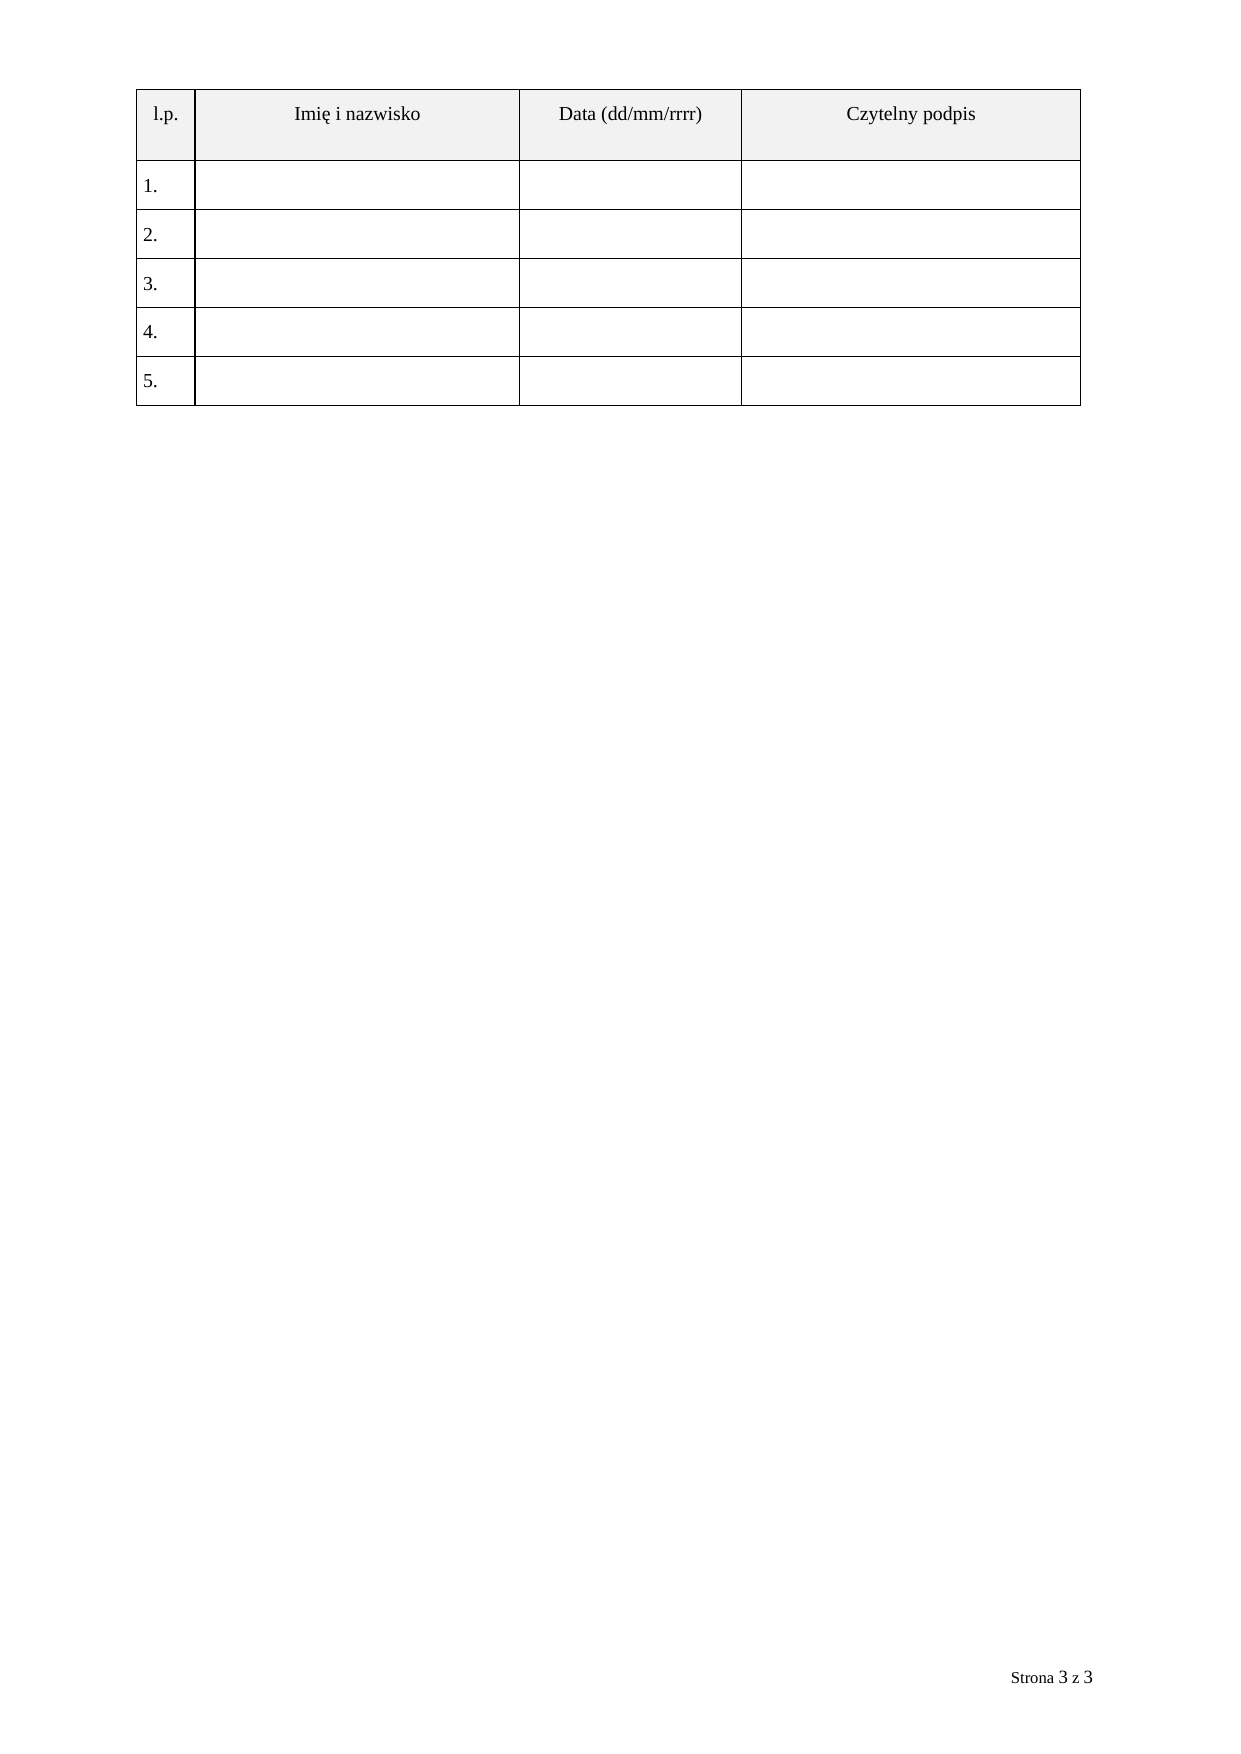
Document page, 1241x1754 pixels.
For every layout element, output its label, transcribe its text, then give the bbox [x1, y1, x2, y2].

table_header Imię i nazwisko [196, 90, 519, 160]
table_cell [742, 357, 1080, 404]
table_cell [137, 259, 194, 307]
table_cell [196, 259, 519, 307]
table_cell [520, 161, 741, 209]
table_cell [196, 210, 519, 258]
table_cell [137, 161, 194, 209]
table_cell [137, 357, 194, 404]
table_header Data (dd/mm/rrrr) [520, 90, 741, 160]
table_header l.p. [137, 90, 194, 160]
table_cell [196, 357, 519, 404]
table_cell [520, 259, 741, 307]
table_cell [520, 357, 741, 404]
table_cell [742, 308, 1080, 356]
table_cell [742, 259, 1080, 307]
table_cell [137, 308, 194, 356]
table_cell [137, 210, 194, 258]
table_cell [196, 308, 519, 356]
table_cell [742, 161, 1080, 209]
table_cell [196, 161, 519, 209]
table_cell [520, 308, 741, 356]
table_cell [742, 210, 1080, 258]
table_cell [520, 210, 741, 258]
table_header Czytelny podpis [742, 90, 1080, 160]
